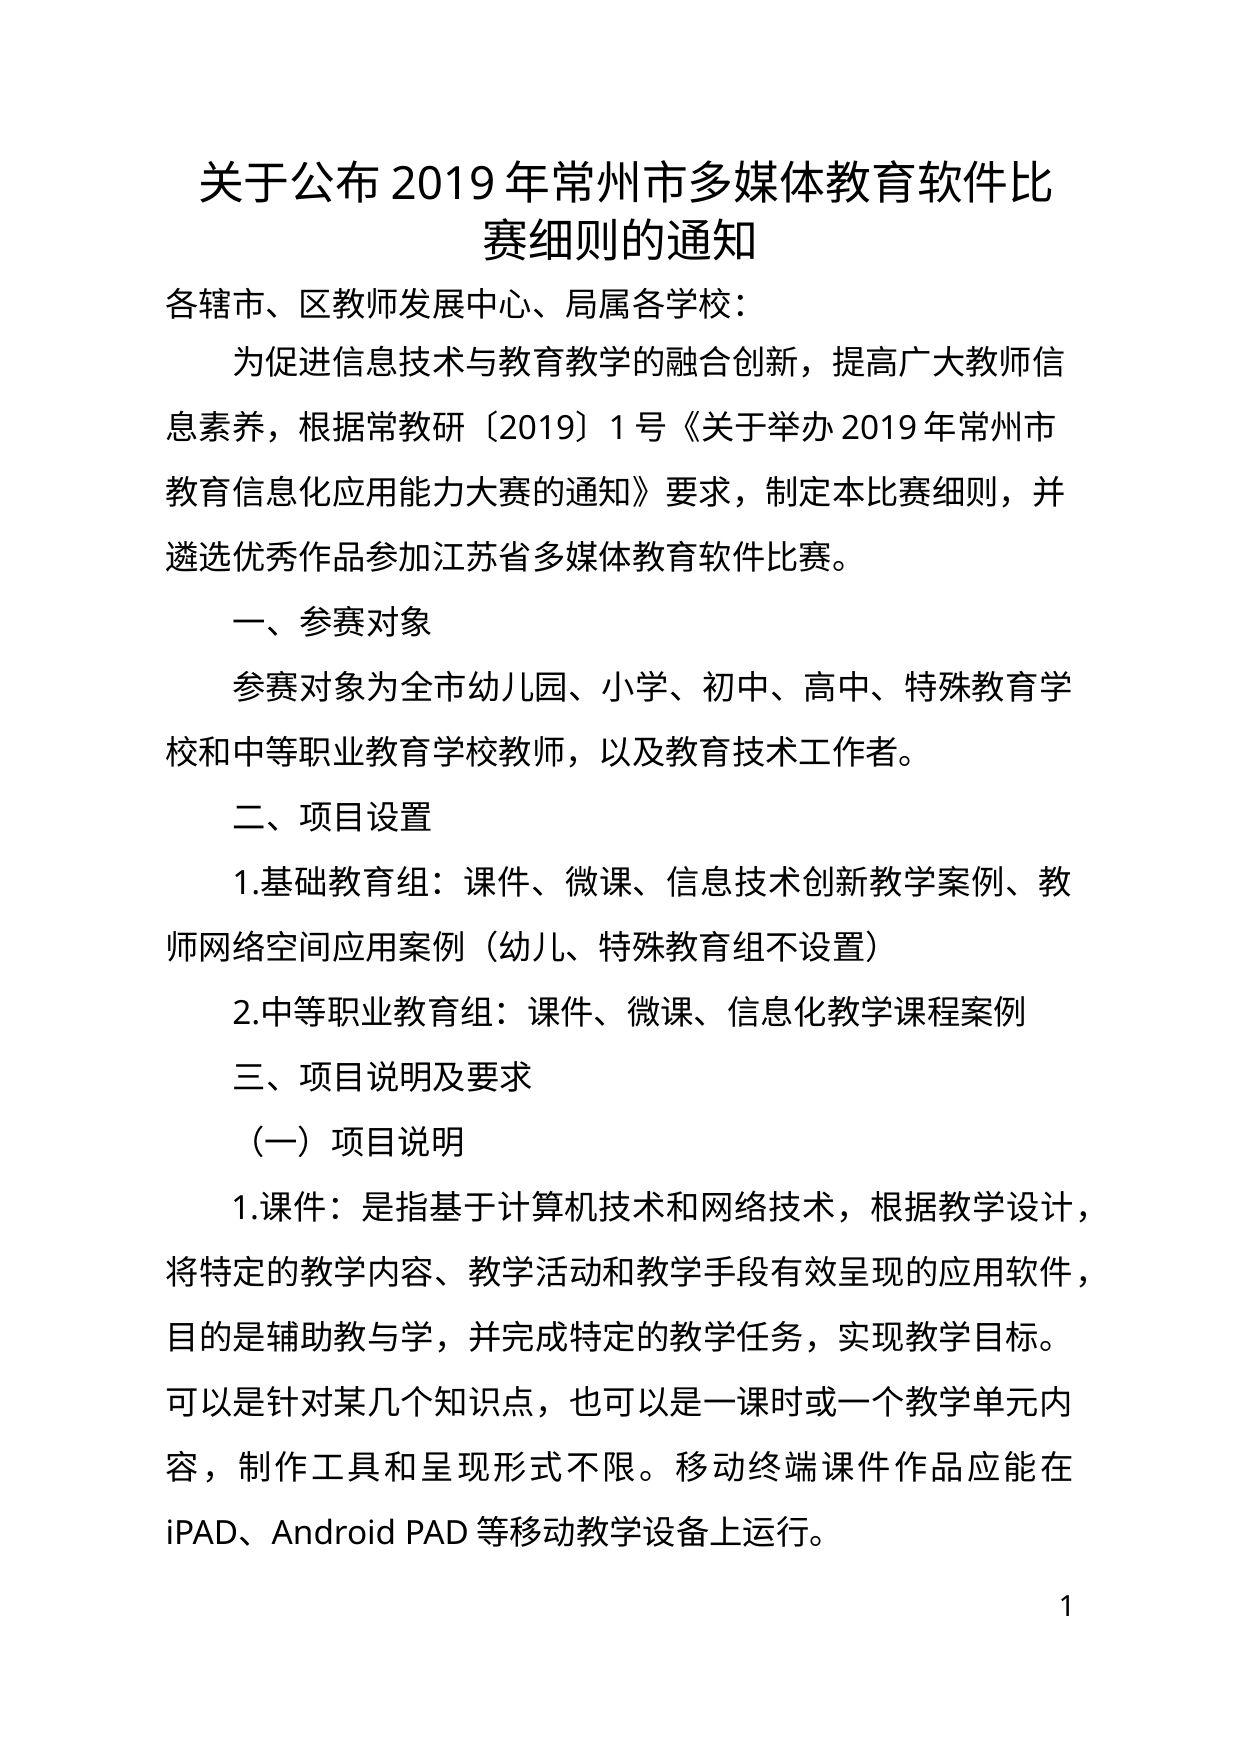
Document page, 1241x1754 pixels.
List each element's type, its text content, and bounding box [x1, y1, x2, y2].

text 为促进信息技术与教育教学的融合创新，提高广大教师信息素养，根据常教研〔2019〕1号《关于举办2019年常州市教育信息化应用能力大赛的通知》要求，制定本比赛细则，并遴选优秀作品参加江苏省多媒体教育软件比赛。 [165, 328, 1075, 588]
text 一、参赛对象 [165, 588, 1075, 653]
text 二、项目设置 [165, 783, 1075, 848]
text 各辖市、区教师发展中心、局属各学校： [165, 269, 1075, 328]
text （一）项目说明 [165, 1108, 1075, 1173]
text 关于公布2019年常州市多媒体教育软件比赛细则的通知 [165, 153, 1075, 269]
text 三、项目说明及要求 [165, 1043, 1075, 1108]
text 2.中等职业教育组：课件、微课、信息化教学课程案例 [165, 978, 1075, 1043]
text 参赛对象为全市幼儿园、小学、初中、高中、特殊教育学校和中等职业教育学校教师，以及教育技术工作者。 [165, 653, 1075, 783]
text 1.课件：是指基于计算机技术和网络技术，根据教学设计，将特定的教学内容、教学活动和教学手段有效呈现的应用软件，目的是辅助教与学，并完成特定的教学任务，实现教学目标。可以是针对某几个知识点，也可以是一课时或一个教学单元内容，制作工具和呈现形式不限。移动终端课件作品应能在iPAD、Android PAD等移动教学设备上运行。 [165, 1173, 1075, 1563]
text 1.基础教育组：课件、微课、信息技术创新教学案例、教师网络空间应用案例（幼儿、特殊教育组不设置） [165, 848, 1075, 978]
